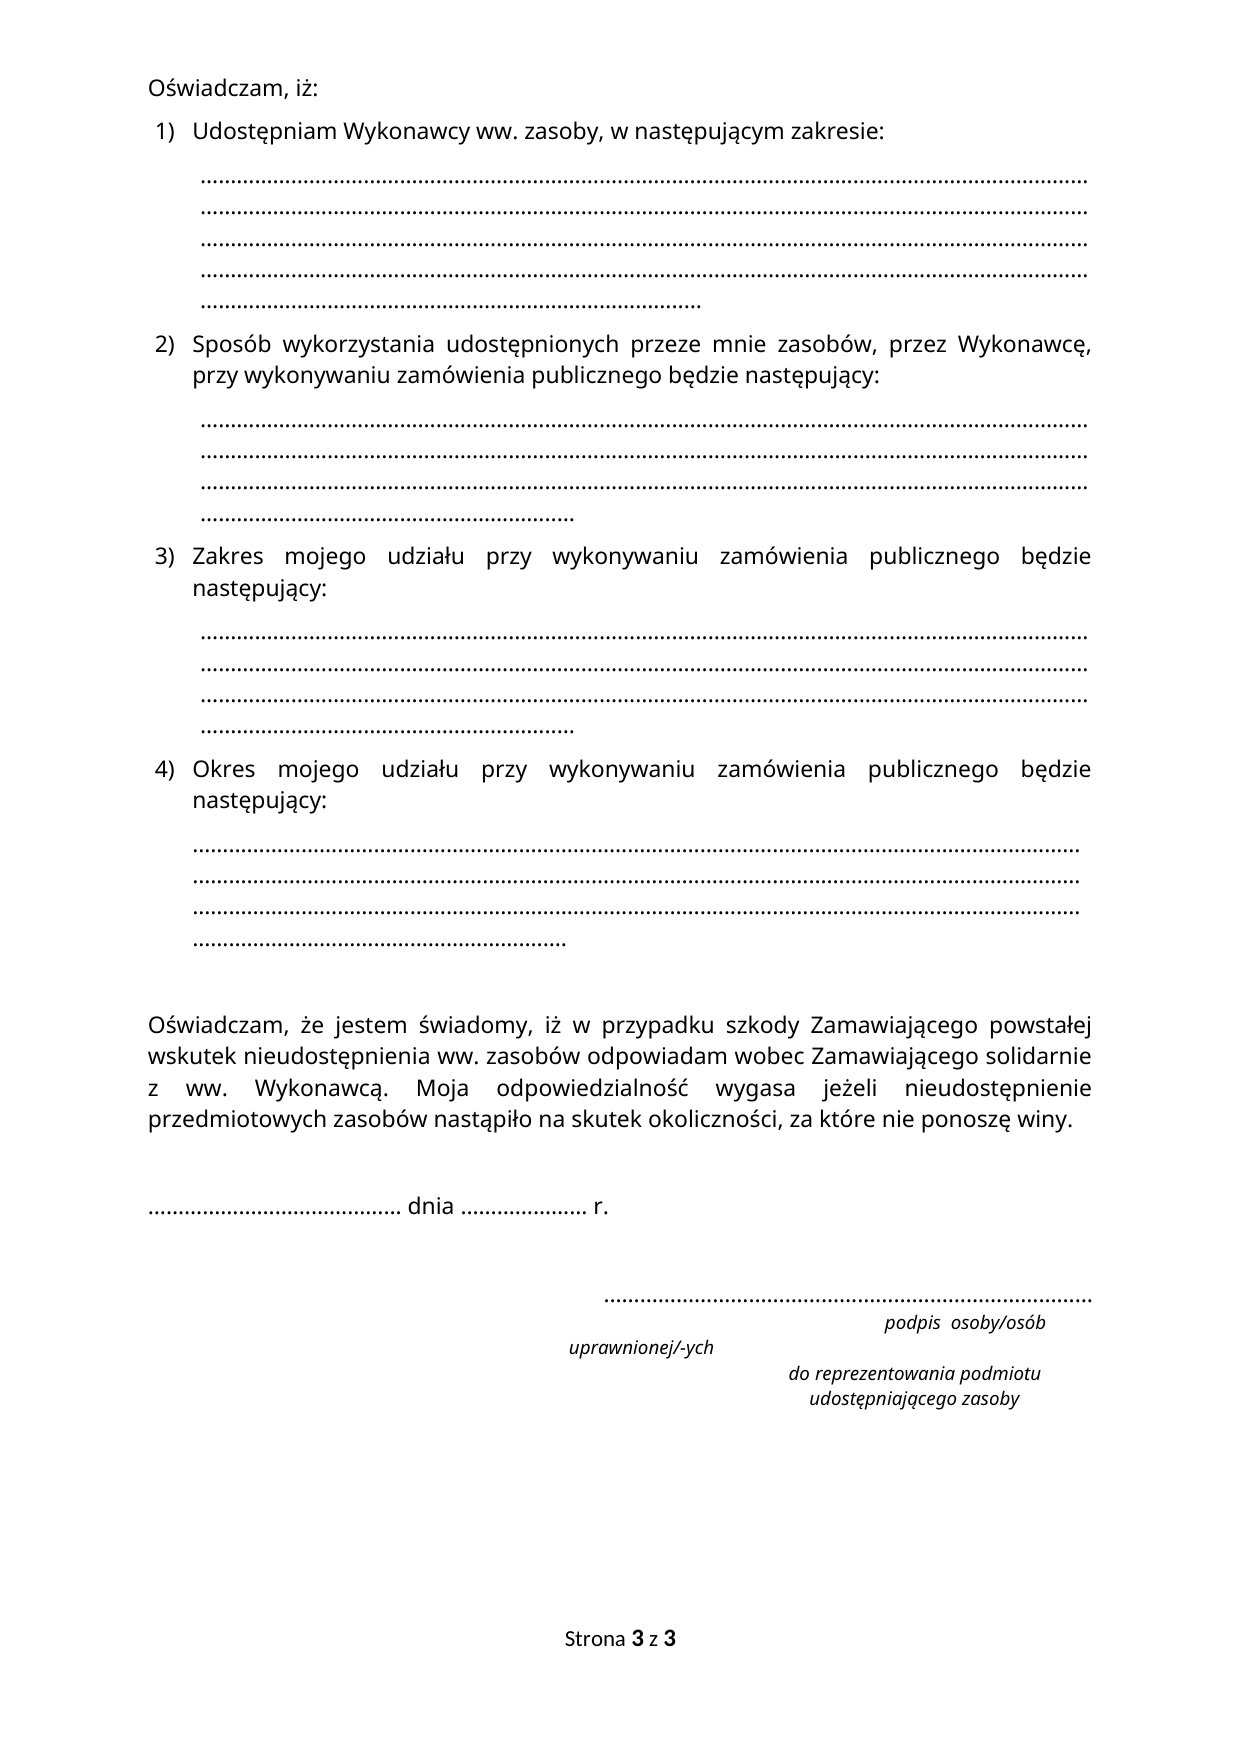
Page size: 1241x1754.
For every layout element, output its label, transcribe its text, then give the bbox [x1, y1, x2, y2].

list Okres mojego udziału przy wykonywaniu zamówienia publicznego będzie następujący: [154, 753, 1092, 815]
list Zakres mojego udziału przy wykonywaniu zamówienia publicznego będzie następujący: [154, 540, 1092, 603]
text ………………………………………………………………………………………………………………………………………………………………………………………………………………………………………………………………………………………………………………………………………………………………………………………………………………………………………………………………………………………………………………………………………………………………………………………………………………..… [200, 159, 1092, 315]
text ……………………………………………………………………… [148, 1278, 1092, 1309]
list Udostępniam Wykonawcy ww. zasoby, w następującym zakresie: [154, 115, 1092, 147]
text …………………………………………………………………………………………………………………………………………………………………………………………………………………………………………………………………………………………………………………………………………………………………………………………………………………………………………………………..… [192, 828, 1092, 953]
text podpis osoby/osób uprawnionej/-ych [148, 1309, 1093, 1360]
list Sposób wykorzystania udostępnionych przeze mnie zasobów, przez Wykonawcę, przy wykonywaniu zamówienia publicznego będzie następujący: [154, 328, 1092, 390]
text do reprezentowania podmiotu udostępniającego zasoby [738, 1360, 1093, 1411]
text Oświadczam, że jestem świadomy, iż w przypadku szkody Zamawiającego powstałej wskutek nieudostępnienia ww. zasobów odpowiadam wobec Zamawiającego solidarnie z ww. Wykonawcą. Moja odpowiedzialność wygasa jeżeli nieudostępnienie przedmiotowych zasobów nastąpiło na skutek okoliczności, za które nie ponoszę winy. [148, 1009, 1092, 1134]
text …………………………………… dnia ………………… r. [148, 1190, 1092, 1222]
text Oświadczam, iż: [148, 72, 1092, 103]
text …………………………………………………………………………………………………………………………………………………………………………………………………………………………………………………………………………………………………………………………………………………………………………………………………………………………………………………………..… [200, 403, 1092, 528]
text …………………………………………………………………………………………………………………………………………………………………………………………………………………………………………………………………………………………………………………………………………………………………………………………………………………………………………………………..… [200, 615, 1092, 740]
